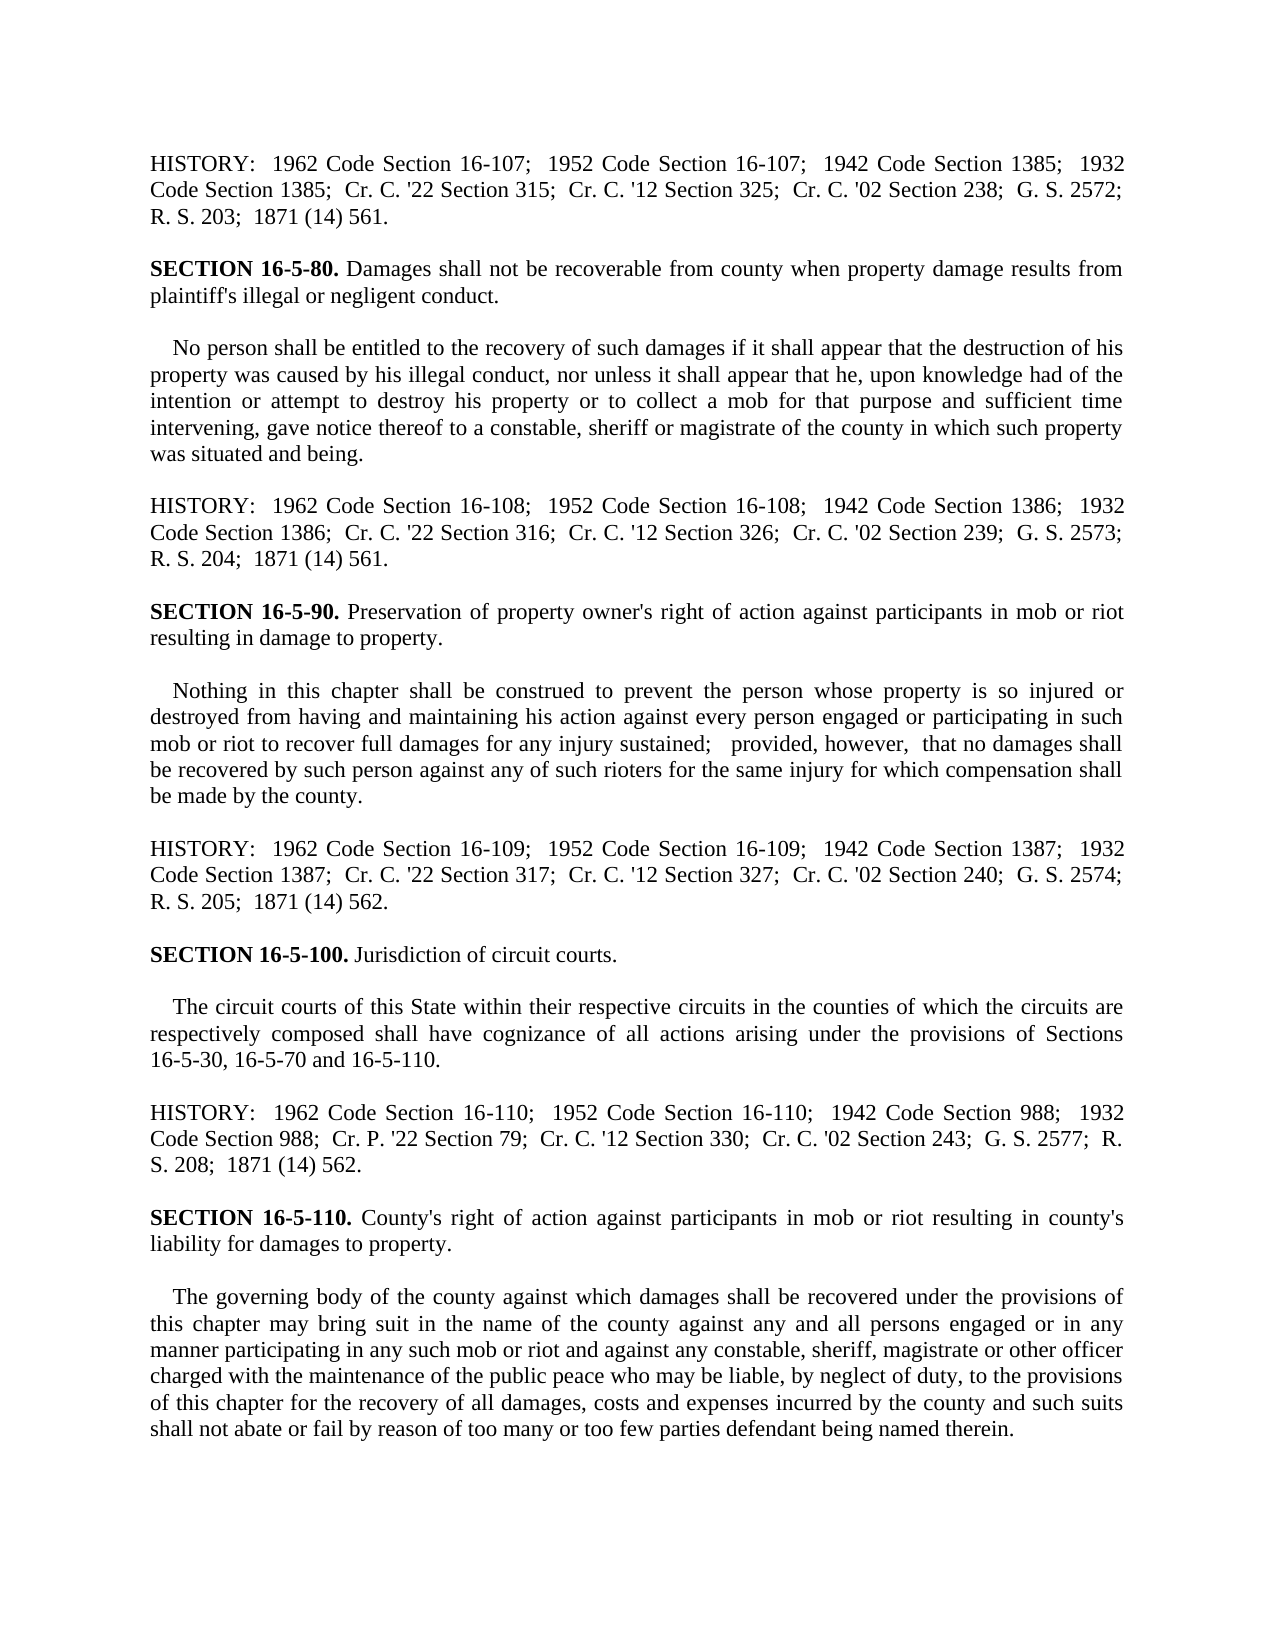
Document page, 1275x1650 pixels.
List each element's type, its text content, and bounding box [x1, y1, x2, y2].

text SECTION 16-5-90. Preservation of property owner's right of action against participants in mob or riot resulting in damage to property. [150, 598, 1125, 651]
text Nothing in this chapter shall be construed to prevent the person whose property is so injured or destroyed from having and maintaining his action against every person engaged or participating in such mob or riot to recover full damages for any injury sustained; provided, however, that no damages shall be recovered by such person against any of such rioters for the same injury for which compensation shall be made by the county. [150, 677, 1125, 809]
text The governing body of the county against which damages shall be recovered under the provisions of this chapter may bring suit in the name of the county against any and all persons engaged or in any manner participating in any such mob or riot and against any constable, sheriff, magistrate or other officer charged with the maintenance of the public peace who may be liable, by neglect of duty, to the provisions of this chapter for the recovery of all damages, costs and expenses incurred by the county and such suits shall not abate or fail by reason of too many or too few parties defendant being named therein. [150, 1283, 1125, 1441]
text No person shall be entitled to the recovery of such damages if it shall appear that the destruction of his property was caused by his illegal conduct, nor unless it shall appear that he, upon knowledge had of the intention or attempt to destroy his property or to collect a mob for that purpose and sufficient time intervening, gave notice thereof to a constable, sheriff or magistrate of the county in which such property was situated and being. [150, 334, 1125, 466]
text HISTORY: 1962 Code Section 16-110; 1952 Code Section 16-110; 1942 Code Section 988; 1932 Code Section 988; Cr. P. '22 Section 79; Cr. C. '12 Section 330; Cr. C. '02 Section 243; G. S. 2577; R. S. 208; 1871 (14) 562. [150, 1099, 1125, 1178]
text HISTORY: 1962 Code Section 16-108; 1952 Code Section 16-108; 1942 Code Section 1386; 1932 Code Section 1386; Cr. C. '22 Section 316; Cr. C. '12 Section 326; Cr. C. '02 Section 239; G. S. 2573; R. S. 204; 1871 (14) 561. [150, 493, 1125, 572]
text HISTORY: 1962 Code Section 16-107; 1952 Code Section 16-107; 1942 Code Section 1385; 1932 Code Section 1385; Cr. C. '22 Section 315; Cr. C. '12 Section 325; Cr. C. '02 Section 238; G. S. 2572; R. S. 203; 1871 (14) 561. [150, 150, 1125, 229]
text HISTORY: 1962 Code Section 16-109; 1952 Code Section 16-109; 1942 Code Section 1387; 1932 Code Section 1387; Cr. C. '22 Section 317; Cr. C. '12 Section 327; Cr. C. '02 Section 240; G. S. 2574; R. S. 205; 1871 (14) 562. [150, 835, 1125, 914]
text SECTION 16-5-100. Jurisdiction of circuit courts. [150, 941, 1125, 967]
text SECTION 16-5-110. County's right of action against participants in mob or riot resulting in county's liability for damages to property. [150, 1204, 1125, 1257]
text The circuit courts of this State within their respective circuits in the counties of which the circuits are respectively composed shall have cognizance of all actions arising under the provisions of Sections 16-5-30, 16-5-70 and 16-5-110. [150, 993, 1125, 1072]
text SECTION 16-5-80. Damages shall not be recoverable from county when property damage results from plaintiff's illegal or negligent conduct. [150, 255, 1125, 308]
